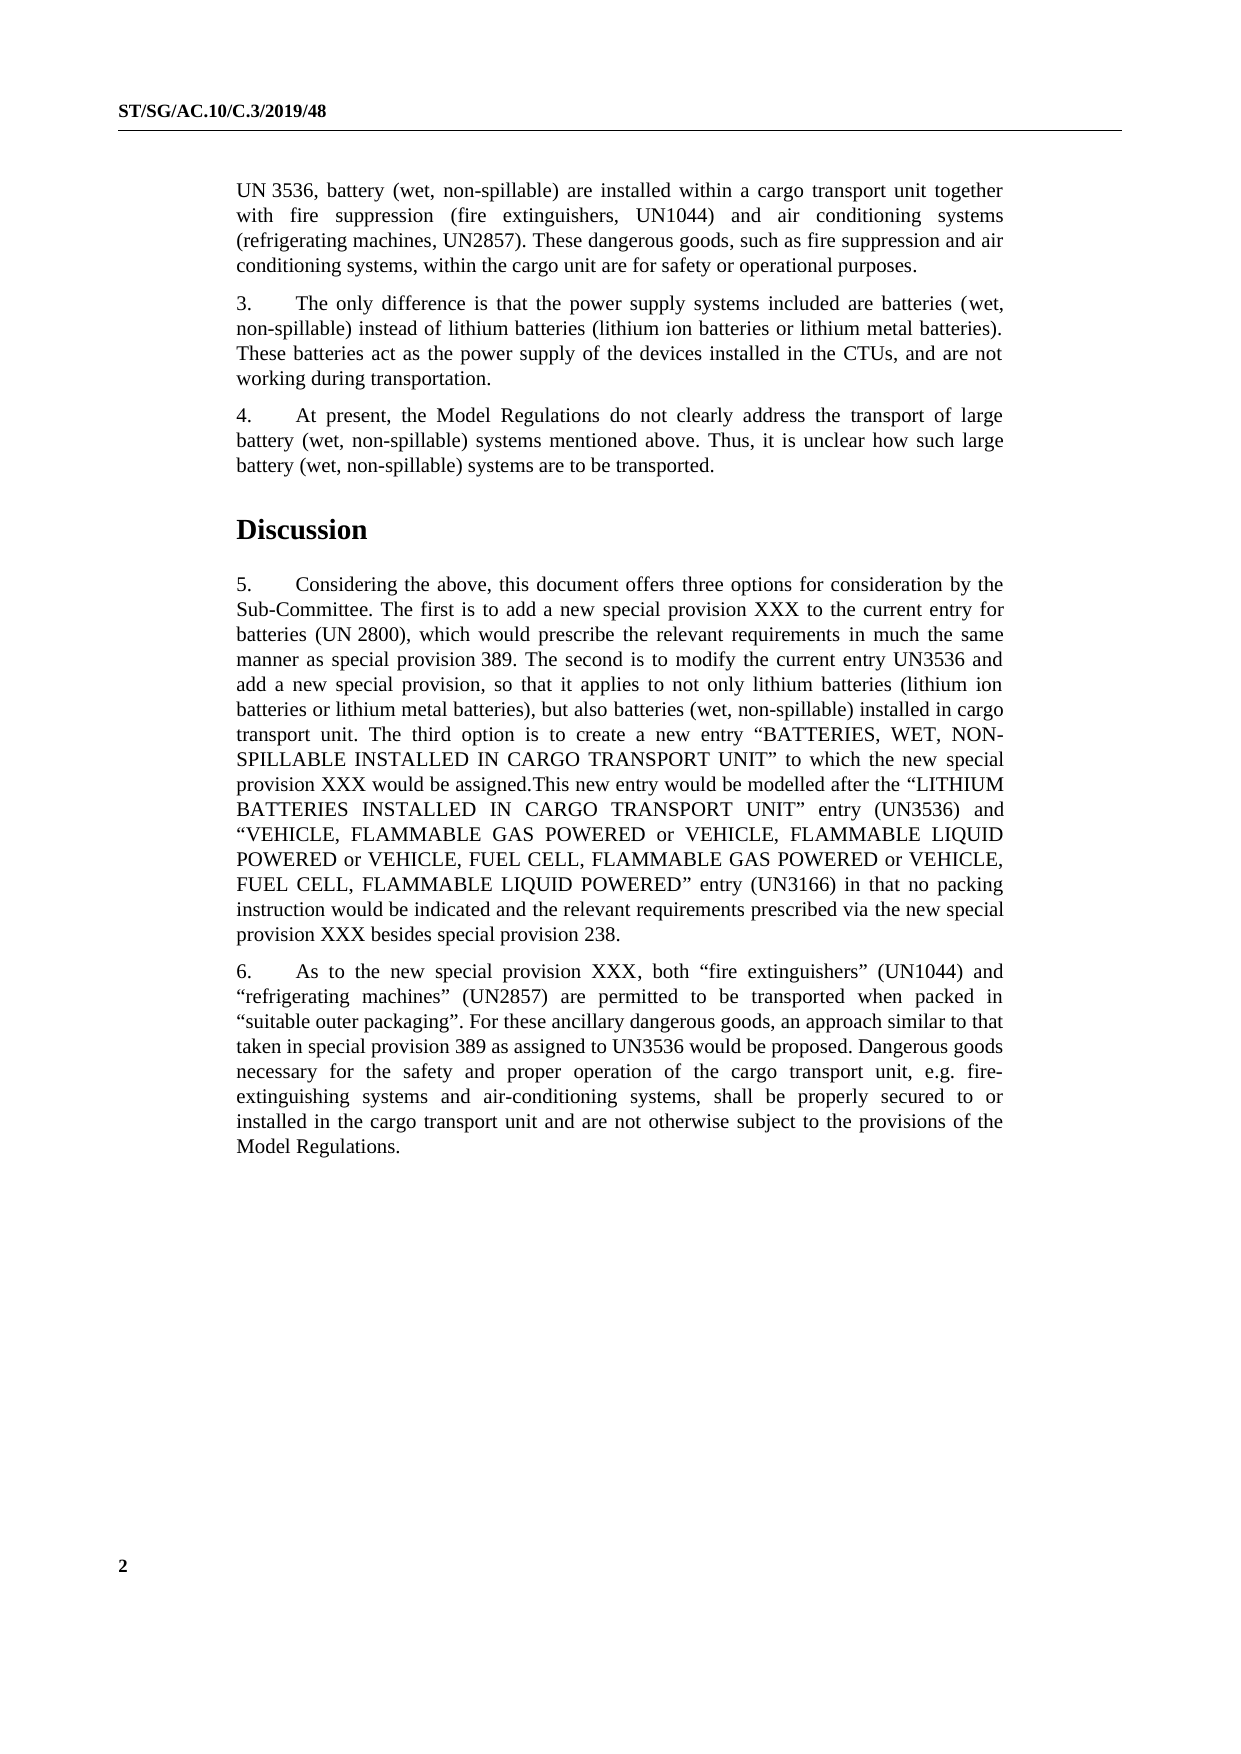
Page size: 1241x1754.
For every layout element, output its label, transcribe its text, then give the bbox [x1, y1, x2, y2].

text 3. The only difference is that the power supply systems included are batteries (wet, non-spillable) instead of lithium batteries (lithium ion batteries or lithium metal batteries). These batteries act as the power supply of the devices installed in the CTUs, and are not working during transportation. [236, 290, 1004, 390]
text Discussion [236, 515, 1004, 546]
text 6. As to the new special provision XXX, both “fire extinguishers” (UN1044) and “refrigerating machines” (UN2857) are permitted to be transported when packed in “suitable outer packaging”. For these ancillary dangerous goods, an approach similar to that taken in special provision 389 as assigned to UN3536 would be proposed. Dangerous goods necessary for the safety and proper operation of the cargo transport unit, e.g. fire-extinguishing systems and air-conditioning systems, shall be properly secured to or installed in the cargo transport unit and are not otherwise subject to the provisions of the Model Regulations. [236, 958, 1004, 1158]
text 5. Considering the above, this document offers three options for consideration by the Sub-Committee. The first is to add a new special provision XXX to the current entry for batteries (UN 2800), which would prescribe the relevant requirements in much the same manner as special provision 389. The second is to modify the current entry UN3536 and add a new special provision, so that it applies to not only lithium batteries (lithium ion batteries or lithium metal batteries), but also batteries (wet, non-spillable) installed in cargo transport unit. The third option is to create a new entry “BATTERIES, WET, NON-SPILLABLE INSTALLED IN CARGO TRANSPORT UNIT” to which the new special provision XXX would be assigned.This new entry would be modelled after the “LITHIUM BATTERIES INSTALLED IN CARGO TRANSPORT UNIT” entry (UN3536) and “VEHICLE, FLAMMABLE GAS POWERED or VEHICLE, FLAMMABLE LIQUID POWERED or VEHICLE, FUEL CELL, FLAMMABLE GAS POWERED or VEHICLE, FUEL CELL, FLAMMABLE LIQUID POWERED” entry (UN3166) in that no packing instruction would be indicated and the relevant requirements prescribed via the new special provision XXX besides special provision 238. [236, 571, 1004, 946]
text 4. At present, the Model Regulations do not clearly address the transport of large battery (wet, non-spillable) systems mentioned above. Thus, it is unclear how such large battery (wet, non-spillable) systems are to be transported. [236, 402, 1004, 477]
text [236, 177, 1004, 277]
